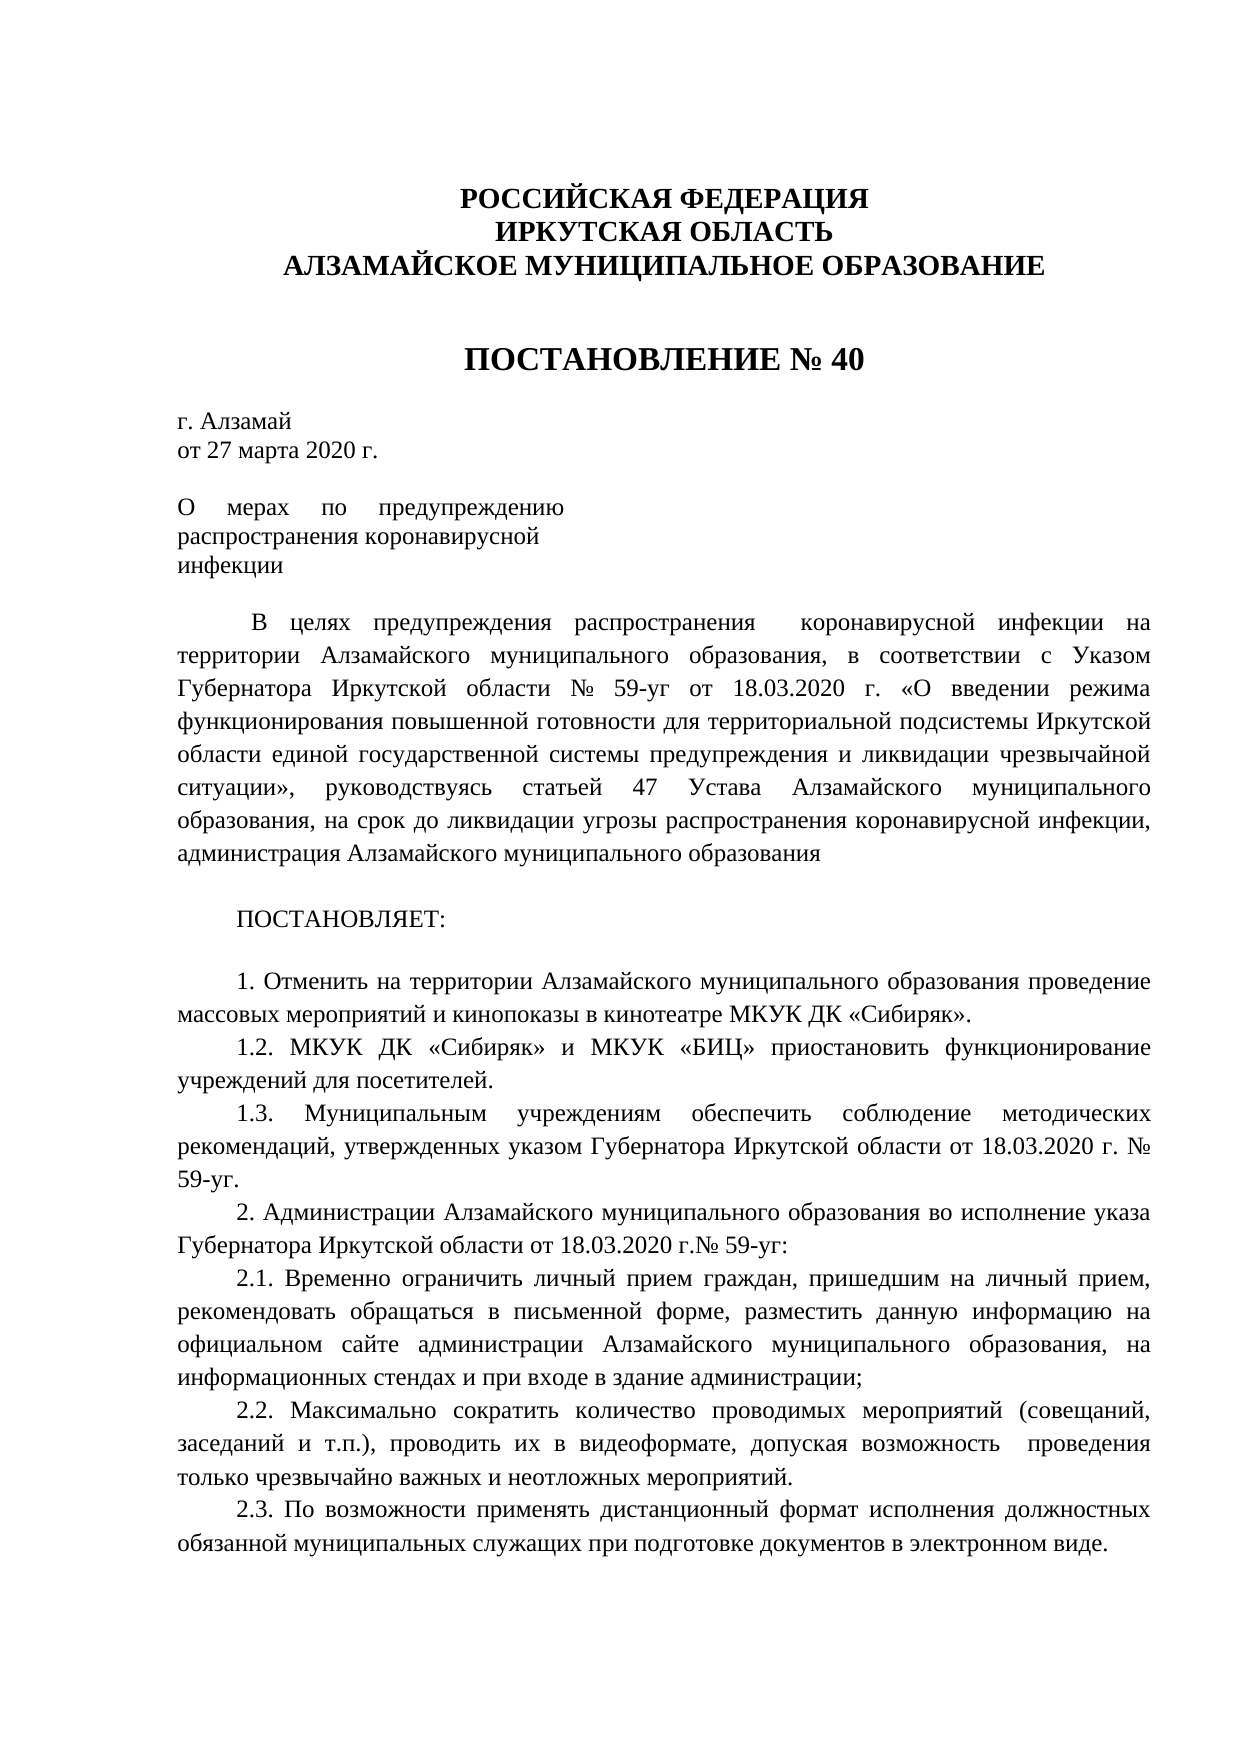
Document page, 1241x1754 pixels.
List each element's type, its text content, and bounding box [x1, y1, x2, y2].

text АЛЗАМАЙСКОЕ МУНИЦИПАЛЬНОЕ ОБРАЗОВАНИЕ [177, 248, 1152, 281]
text ИРКУТСКАЯ ОБЛАСТЬ [177, 214, 1152, 248]
text ПОСТАНОВЛЯЕТ: [177, 904, 1152, 933]
list 2.3. По возможности применять дистанционный формат исполнения должностных обязанной муниципальных служащих при подготовке документов в электронном виде. [177, 1494, 1152, 1556]
text РОССИЙСКАЯ ФЕДЕРАЦИЯ [177, 181, 1152, 214]
text г. Алзамай [177, 406, 1152, 435]
text 1.3. Муниципальным учреждениям обеспечить соблюдение методических рекомендаций, утвержденных указом Губернатора Иркутской области от 18.03.2020 г. № 59-уг. [177, 1098, 1152, 1193]
table_header О мерах по предупреждению распространения коронавирусной инфекции [166, 492, 546, 578]
list 2.1. Временно ограничить личный прием граждан, пришедшим на личный прием, рекомендовать обращаться в письменной форме, разместить данную информацию на официальном сайте администрации Алзамайского муниципального образования, на информационных стендах и при входе в здание администрации; [177, 1263, 1152, 1391]
list 1.2. МКУК ДК «Сибиряк» и МКУК «БИЦ» приостановить функционирование учреждений для посетителей. [177, 1032, 1152, 1094]
text ПОСТАНОВЛЕНИЕ № 40 [177, 339, 1152, 377]
list 2.2. Максимально сократить количество проводимых мероприятий (совещаний, заседаний и т.п.), проводить их в видеоформате, допуская возможность проведения только чрезвычайно важных и неотложных мероприятий. [177, 1396, 1152, 1490]
text от 27 марта 2020 г. [177, 435, 1152, 463]
text В целях предупреждения распространения коронавирусной инфекции на территории Алзамайского муниципального образования, в соответствии с Указом Губернатора Иркутской области № 59-уг от 18.03.2020 г. «О введении режима функционирования повышенной готовности для территориальной подсистемы Иркутской области единой государственной системы предупреждения и ликвидации чрезвычайной ситуации», руководствуясь статьей 47 Устава Алзамайского муниципального образования, на срок до ликвидации угрозы распространения коронавирусной инфекции, администрация Алзамайского муниципального образования [177, 607, 1152, 867]
list 2. Администрации Алзамайского муниципального образования во исполнение указа Губернатора Иркутской области от 18.03.2020 г.№ 59-уг: [177, 1197, 1152, 1259]
list 1. Отменить на территории Алзамайского муниципального образования проведение массовых мероприятий и кинопоказы в кинотеатре МКУК ДК «Сибиряк». [177, 966, 1152, 1028]
